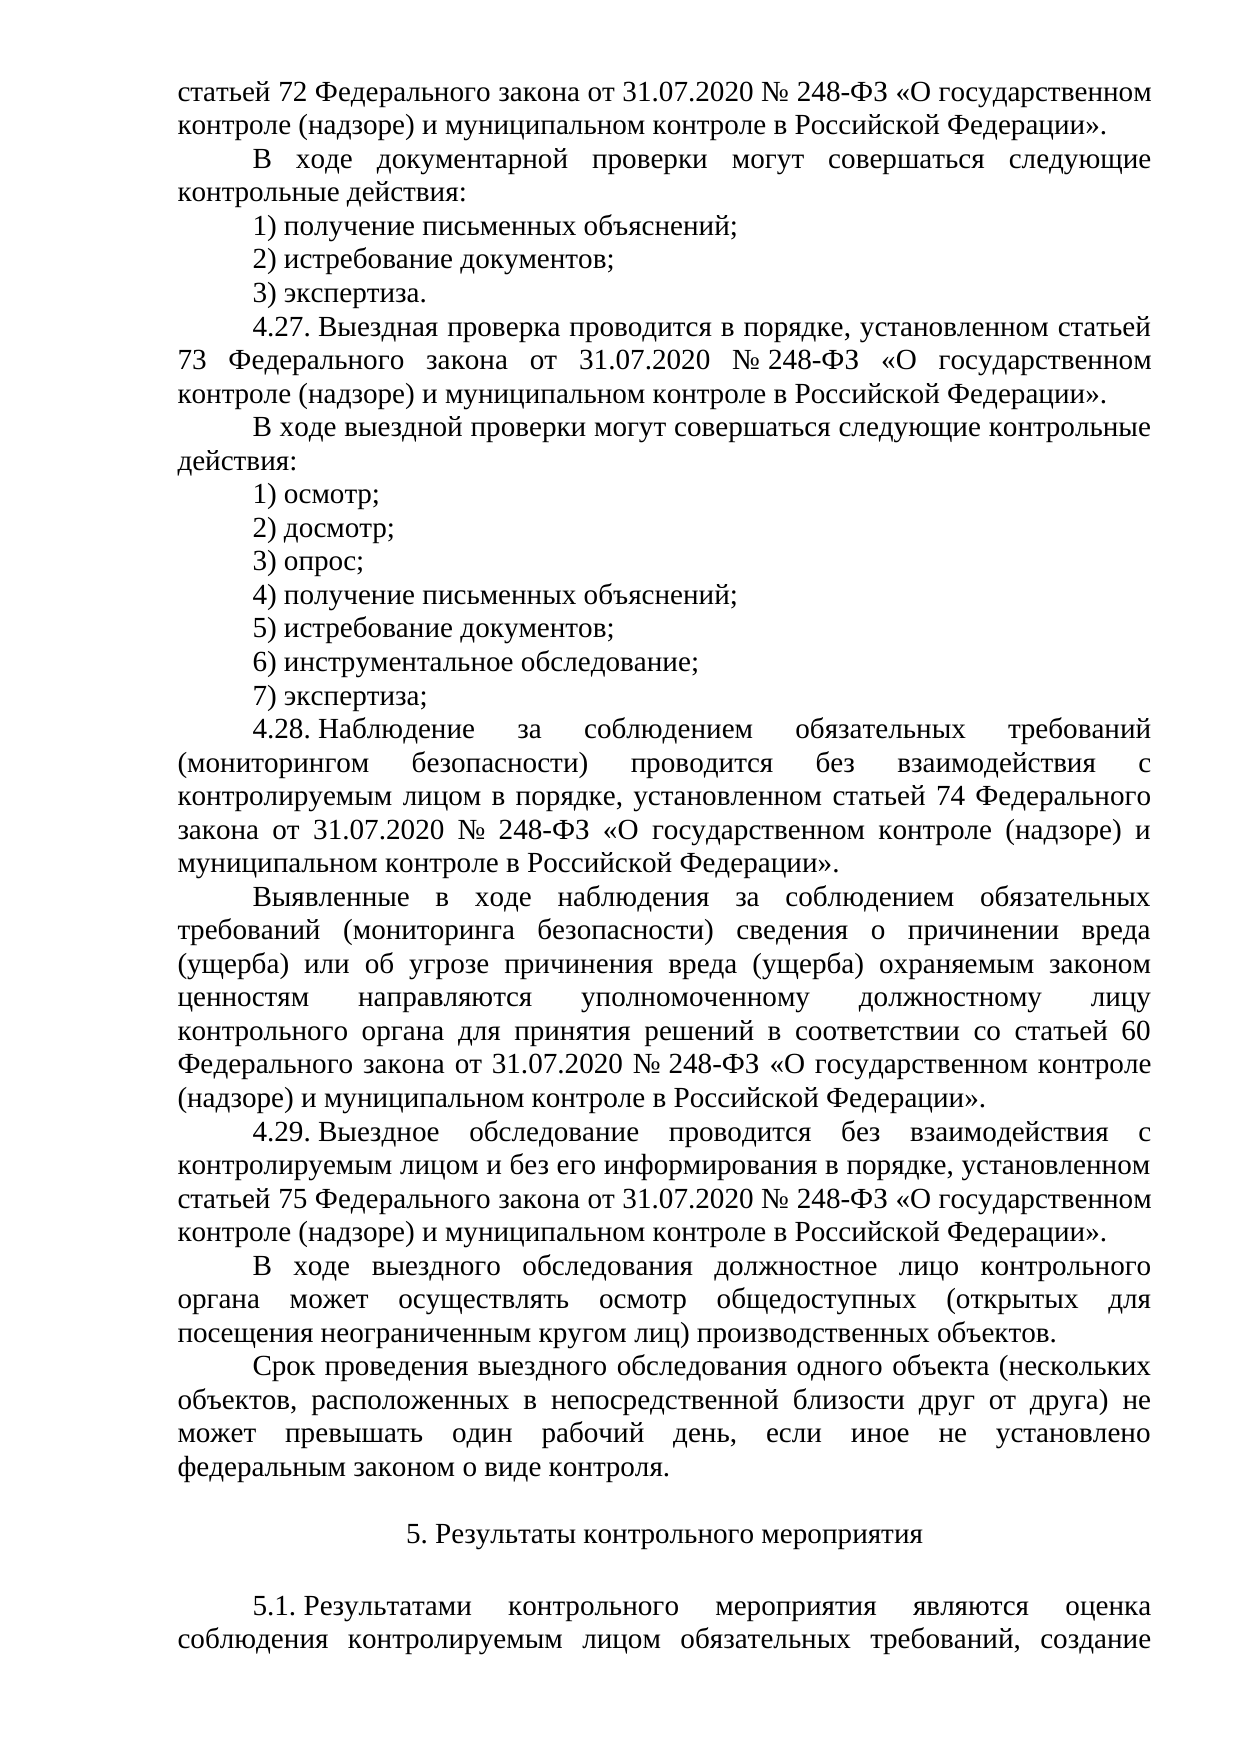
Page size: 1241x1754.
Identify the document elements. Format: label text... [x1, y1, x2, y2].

text В ходе документарной проверки могут совершаться следующие контрольные действия: [177, 141, 1152, 208]
text 3) опрос; [177, 543, 1152, 577]
text 5) истребование документов; [177, 611, 1152, 644]
text 5. Результаты контрольного мероприятия [177, 1516, 1152, 1550]
text В ходе выездного обследования должностное лицо контрольного органа может осуществлять осмотр общедоступных (открытых для посещения неограниченным кругом лиц) производственных объектов. [177, 1248, 1152, 1348]
text 4.29. Выездное обследование проводится без взаимодействия с контролируемым лицом и без его информирования в порядке, установленном статьей 75 Федерального закона от 31.07.2020 № 248-ФЗ «О государственном контроле (надзоре) и муниципальном контроле в Российской Федерации». [177, 1114, 1152, 1248]
text 4) получение письменных объяснений; [177, 577, 1152, 611]
text В ходе выездной проверки могут совершаться следующие контрольные действия: [177, 409, 1152, 476]
text 4.27. Выездная проверка проводится в порядке, установленном статьей 73 Федерального закона от 31.07.2020 № 248-ФЗ «О государственном контроле (надзоре) и муниципальном контроле в Российской Федерации». [177, 309, 1152, 409]
text 4.28. Наблюдение за соблюдением обязательных требований (мониторингом безопасности) проводится без взаимодействия с контролируемым лицом в порядке, установленном статьей 74 Федерального закона от 31.07.2020 № 248-ФЗ «О государственном контроле (надзоре) и муниципальном контроле в Российской Федерации». [177, 711, 1152, 879]
text 1) получение письменных объяснений; [177, 208, 1152, 242]
text Срок проведения выездного обследования одного объекта (нескольких объектов, расположенных в непосредственной близости друг от друга) не может превышать один рабочий день, если иное не установлено федеральным законом о виде контроля. [177, 1348, 1152, 1483]
text 1) осмотр; [177, 476, 1152, 510]
text 2) досмотр; [177, 510, 1152, 543]
text 3) экспертиза. [177, 275, 1152, 309]
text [177, 1588, 1152, 1655]
text 7) экспертиза; [177, 678, 1152, 711]
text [177, 74, 1152, 141]
text 2) истребование документов; [177, 242, 1152, 275]
text 6) инструментальное обследование; [177, 644, 1152, 678]
text Выявленные в ходе наблюдения за соблюдением обязательных требований (мониторинга безопасности) сведения о причинении вреда (ущерба) или об угрозе причинения вреда (ущерба) охраняемым законом ценностям направляются уполномоченному должностному лицу контрольного органа для принятия решений в соответствии со статьей 60 Федерального закона от 31.07.2020 № 248-ФЗ «О государственном контроле (надзоре) и муниципальном контроле в Российской Федерации». [177, 879, 1152, 1114]
